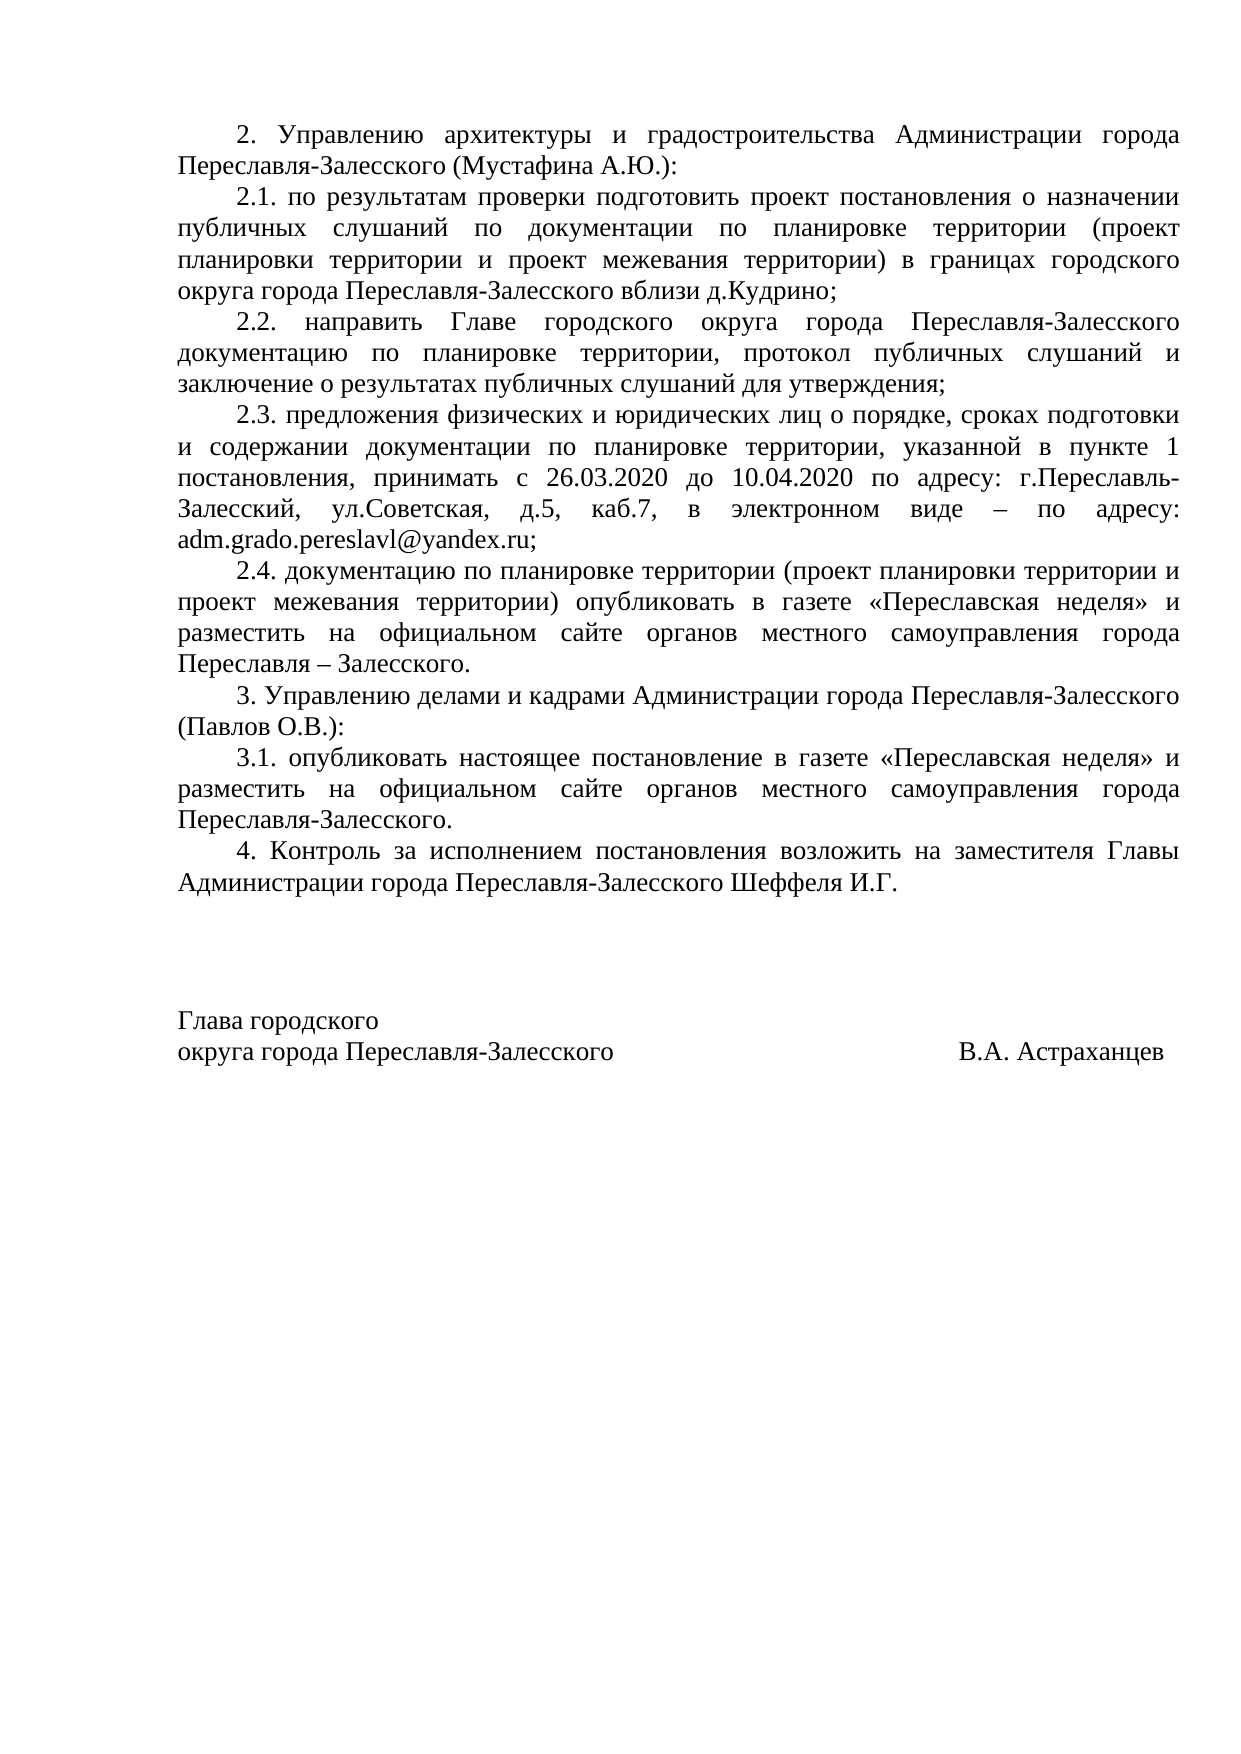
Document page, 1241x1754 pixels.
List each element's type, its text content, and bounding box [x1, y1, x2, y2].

text 4. Контроль за исполнением постановления возложить на заместителя Главы Администрации города Переславля-Залесского Шеффеля И.Г. [177, 834, 1181, 897]
text Глава городского [177, 1004, 1181, 1035]
list 2.3. предложения физических и юридических лиц о порядке, сроках подготовки и содержании документации по планировке территории, указанной в пункте 1 постановления, принимать с 26.03.2020 до 10.04.2020 по адресу: г.Переславль-Залесский, ул.Советская, д.5, каб.7, в электронном виде – по адресу: adm.grado.pereslavl@yandex.ru; [177, 398, 1181, 554]
list 2.1. по результатам проверки подготовить проект постановления о назначении публичных слушаний по документации по планировке территории (проект планировки территории и проект межевания территории) в границах городского округа города Переславля-Залесского вблизи д.Кудрино; [177, 180, 1181, 305]
list 2.4. документацию по планировке территории (проект планировки территории и проект межевания территории) опубликовать в газете «Переславская неделя» и разместить на официальном сайте органов местного самоуправления города Переславля – Залесского. [177, 554, 1181, 679]
list 2.2. направить Главе городского округа города Переславля-Залесского документацию по планировке территории, протокол публичных слушаний и заключение о результатах публичных слушаний для утверждения; [177, 305, 1181, 398]
text 2. Управлению архитектуры и градостроительства Администрации города Переславля-Залесского (Мустафина А.Ю.): [177, 118, 1181, 180]
text 3.1. опубликовать настоящее постановление в газете «Переславская неделя» и разместить на официальном сайте органов местного самоуправления города Переславля-Залесского. [177, 741, 1181, 834]
text округа города Переславля-Залесского В.А. Астраханцев [177, 1035, 1181, 1066]
text 3. Управлению делами и кадрами Администрации города Переславля-Залесского (Павлов О.В.): [177, 679, 1181, 741]
